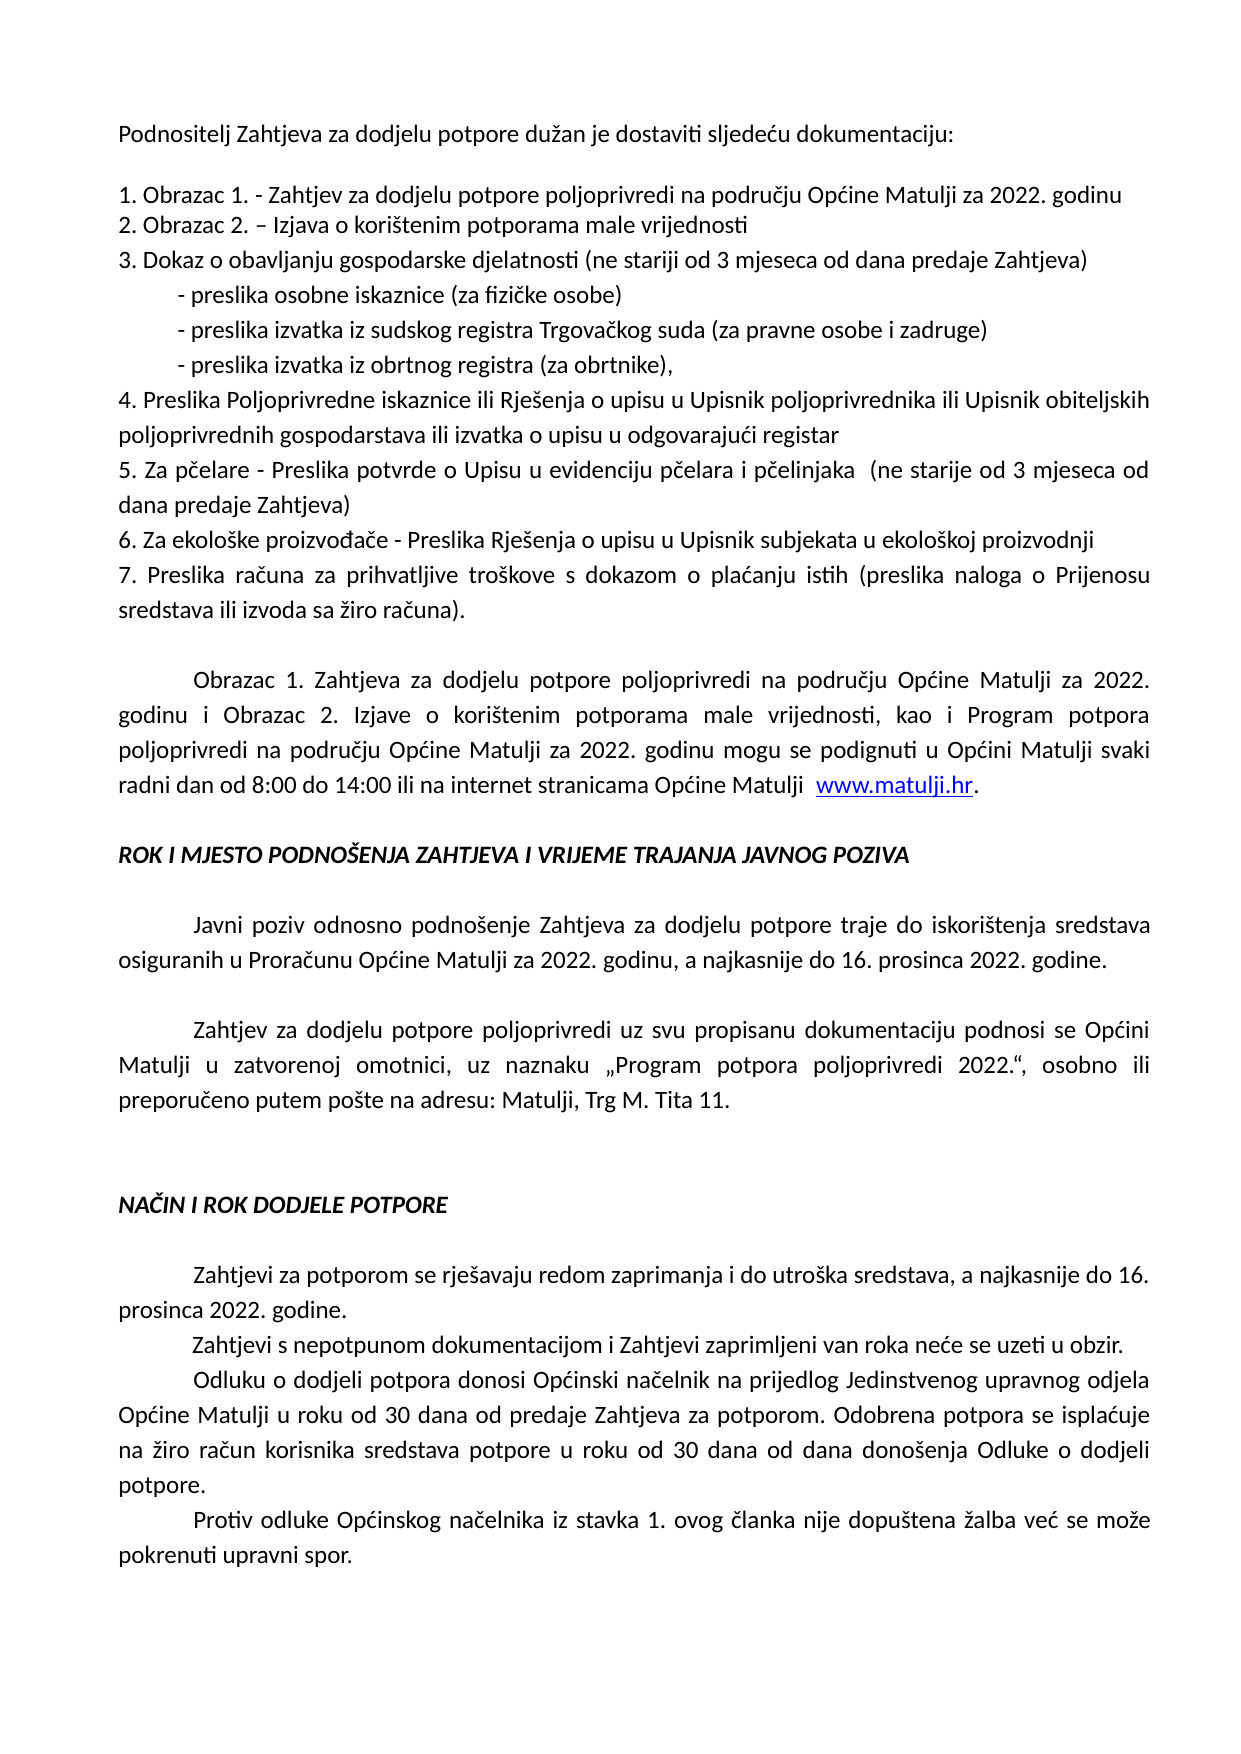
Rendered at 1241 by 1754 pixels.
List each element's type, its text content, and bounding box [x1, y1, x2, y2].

text Zahtjev za dodjelu potpore poljoprivredi uz svu propisanu dokumentaciju podnosi se Općini Matulji u zatvorenoj omotnici, uz naznaku „Program potpora poljoprivredi 2022.“, osobno ili preporučeno putem pošte na adresu: Matulji, Trg M. Tita 11. [118, 1015, 1152, 1115]
text Zahtjevi s nepotpunom dokumentacijom i Zahtjevi zaprimljeni van roka neće se uzeti u obzir. [118, 1330, 1152, 1360]
text - preslika izvatka iz obrtnog registra (za obrtnike), [177, 350, 1152, 380]
text Podnositelj Zahtjeva za dodjelu potpore dužan je dostaviti sljedeću dokumentaciju: [118, 118, 1152, 149]
text 3. Dokaz o obavljanju gospodarske djelatnosti (ne stariji od 3 mjeseca od dana predaje Zahtjeva) [118, 245, 1152, 275]
text Zahtjevi za potporom se rješavaju redom zaprimanja i do utroška sredstava, a najkasnije do 16. prosinca 2022. godine. [118, 1260, 1152, 1325]
text 7. Preslika računa za prihvatljive troškove s dokazom o plaćanju istih (preslika naloga o Prijenosu sredstava ili izvoda sa žiro računa). [118, 560, 1152, 625]
text Odluku o dodjeli potpora donosi Općinski načelnik na prijedlog Jedinstvenog upravnog odjela Općine Matulji u roku od 30 dana od predaje Zahtjeva za potporom. Odobrena potpora se isplaćuje na žiro račun korisnika sredstava potpore u roku od 30 dana od dana donošenja Odluke o dodjeli potpore. [118, 1365, 1152, 1500]
text - preslika osobne iskaznice (za fizičke osobe) [177, 280, 1152, 310]
text 6. Za ekološke proizvođače - Preslika Rješenja o upisu u Upisnik subjekata u ekološkoj proizvodnji [118, 525, 1152, 555]
text - preslika izvatka iz sudskog registra Trgovačkog suda (za pravne osobe i zadruge) [177, 315, 1152, 345]
text Javni poziv odnosno podnošenje Zahtjeva za dodjelu potpore traje do iskorištenja sredstava osiguranih u Proračunu Općine Matulji za 2022. godinu, a najkasnije do 16. prosinca 2022. godine. [118, 910, 1152, 975]
text 5. Za pčelare - Preslika potvrde o Upisu u evidenciju pčelara i pčelinjaka (ne starije od 3 mjeseca od dana predaje Zahtjeva) [118, 455, 1152, 520]
text Protiv odluke Općinskog načelnika iz stavka 1. ovog članka nije dopuštena žalba već se može pokrenuti upravni spor. [118, 1505, 1152, 1570]
text Obrazac 1. Zahtjeva za dodjelu potpore poljoprivredi na području Općine Matulji za 2022. godinu i Obrazac 2. Izjave o korištenim potporama male vrijednosti, kao i Program potpora poljoprivredi na području Općine Matulji za 2022. godinu mogu se podignuti u Općini Matulji svaki radni dan od 8:00 do 14:00 ili na internet stranicama Općine Matulji www.matulji.hr. [118, 665, 1152, 800]
text ROK I MJESTO PODNOŠENJA ZAHTJEVA I VRIJEME TRAJANJA JAVNOG POZIVA [118, 840, 1152, 870]
text 1. Obrazac 1. - Zahtjev za dodjelu potpore poljoprivredi na području Općine Matulji za 2022. godinu [118, 149, 1152, 210]
text 2. Obrazac 2. – Izjava o korištenim potporama male vrijednosti [118, 210, 1152, 240]
text NAČIN I ROK DODJELE POTPORE [118, 1190, 1152, 1220]
text 4. Preslika Poljoprivredne iskaznice ili Rješenja o upisu u Upisnik poljoprivrednika ili Upisnik obiteljskih poljoprivrednih gospodarstava ili izvatka o upisu u odgovarajući registar [118, 385, 1152, 450]
